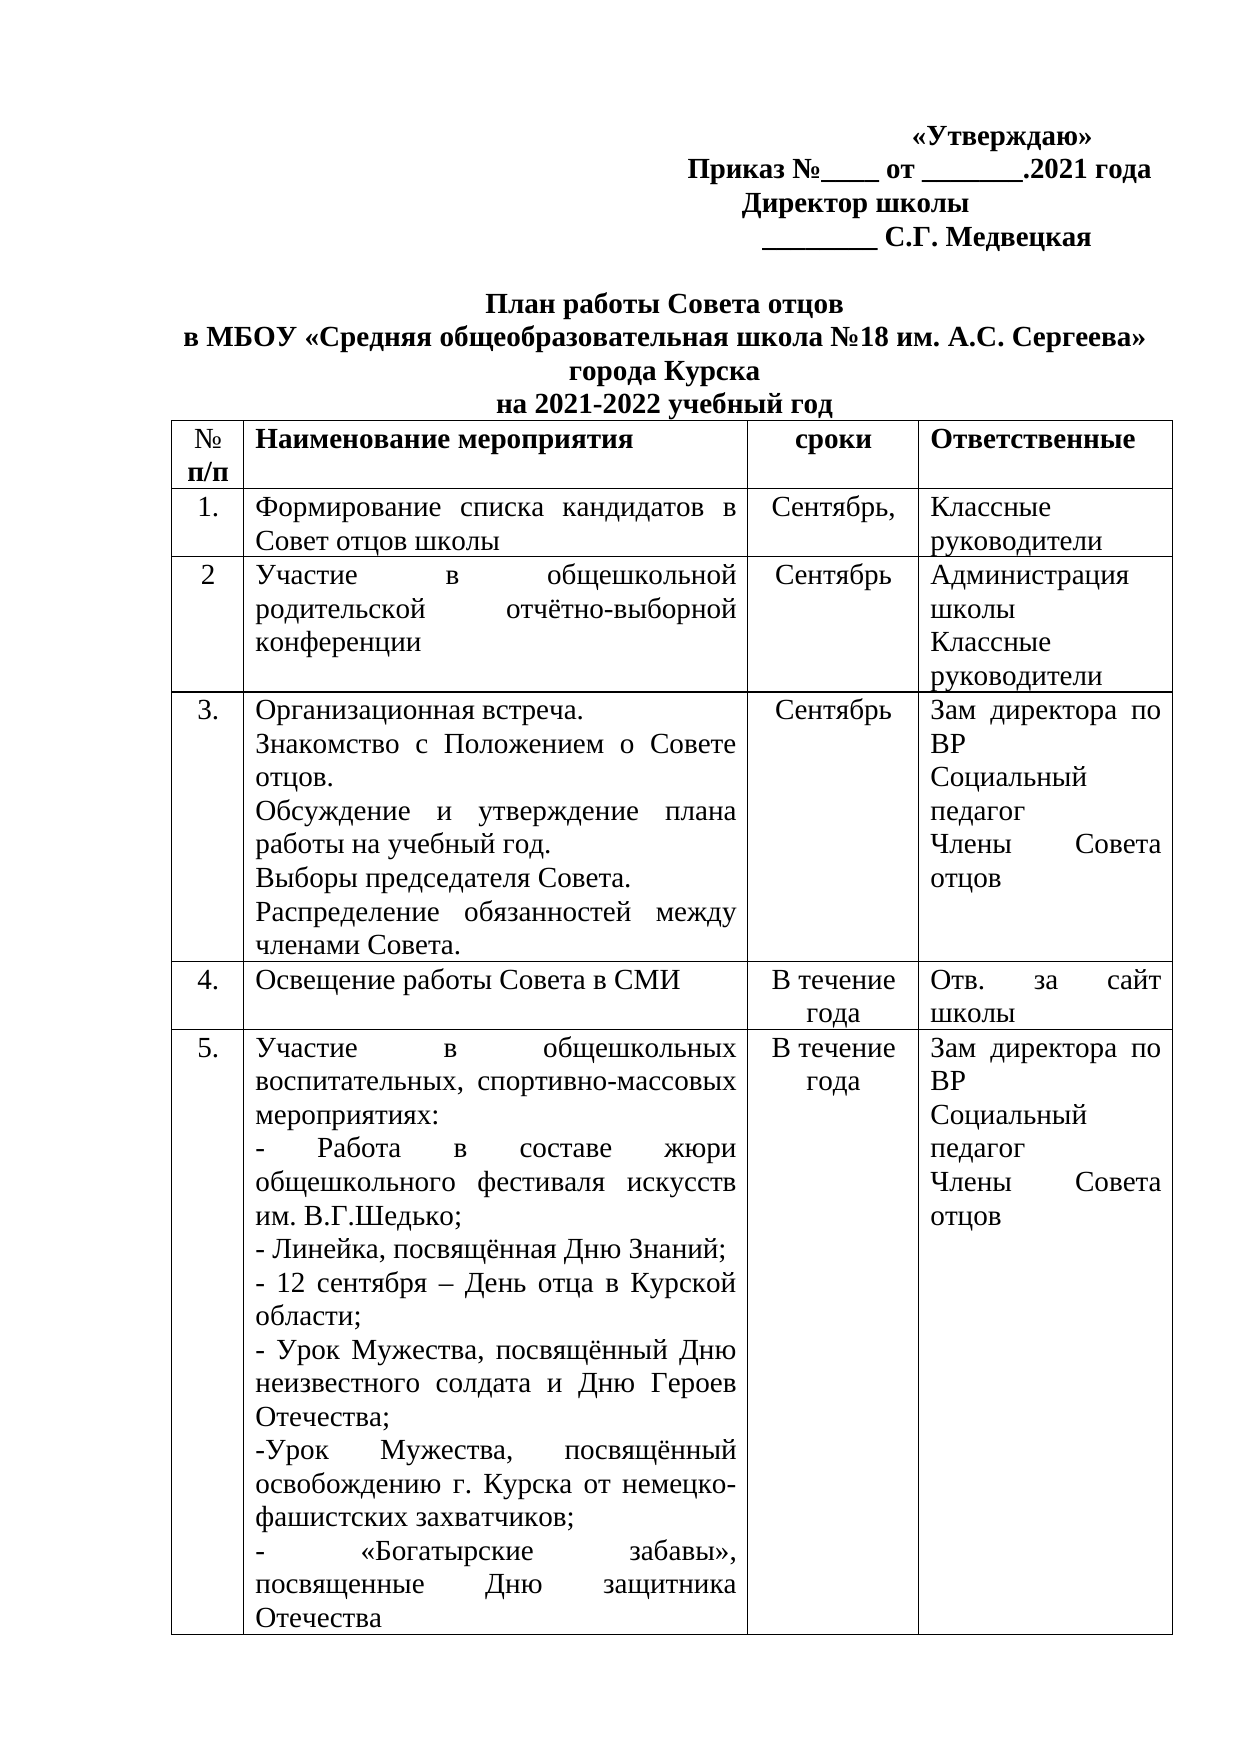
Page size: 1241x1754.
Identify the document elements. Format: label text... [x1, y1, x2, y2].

text ________ С.Г. Медвецкая [627, 219, 1152, 252]
text План работы Совета отцов [177, 286, 1152, 319]
table_cell Организационная встреча. Знакомство с Положением о Совете отцов. Обсуждение и утверждение плана работы на учебный год. Выборы председателя Совета. Распределение обязанностей между членами Совета. [244, 693, 747, 961]
table_cell 1. [172, 489, 243, 556]
text на 2021-2022 учебный год [177, 386, 1152, 420]
table_cell 2 [172, 557, 243, 691]
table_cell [244, 1030, 747, 1634]
table_cell Зам директора по ВР Социальный педагог Члены Совета отцов [919, 693, 1172, 961]
table_cell 5. [172, 1030, 243, 1634]
table_header сроки [748, 421, 918, 488]
table_cell Сентябрь [748, 557, 918, 691]
table_header Наименование мероприятия [244, 421, 747, 488]
table_cell Классные руководители [919, 489, 1172, 556]
table_cell Формирование списка кандидатов в Совет отцов школы [244, 489, 747, 556]
table_cell В течение года [748, 962, 918, 1029]
table_cell Администрация школы Классные руководители [919, 557, 1172, 691]
text «Утверждаю» [777, 118, 1152, 152]
table_cell Освещение работы Совета в СМИ [244, 962, 747, 1029]
table_header Ответственные [919, 421, 1172, 488]
table_cell 3. [172, 693, 243, 961]
table_cell 4. [172, 962, 243, 1029]
table_cell Участие в общешкольной родительской отчётно-выборной конференции [244, 557, 747, 691]
text Приказ №____ от _______.2021 года [177, 152, 1152, 185]
table_cell В течение года [748, 1030, 918, 1634]
text Директор школы [477, 185, 1152, 219]
table_cell Сентябрь, [748, 489, 918, 556]
text в МБОУ «Средняя общеобразовательная школа №18 им. А.С. Сергеева» города Курска [177, 319, 1152, 386]
table_cell Отв. за сайт школы [919, 962, 1172, 1029]
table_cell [919, 1030, 1172, 1634]
table_cell Сентябрь [748, 693, 918, 961]
table_header № п/п [172, 421, 243, 488]
